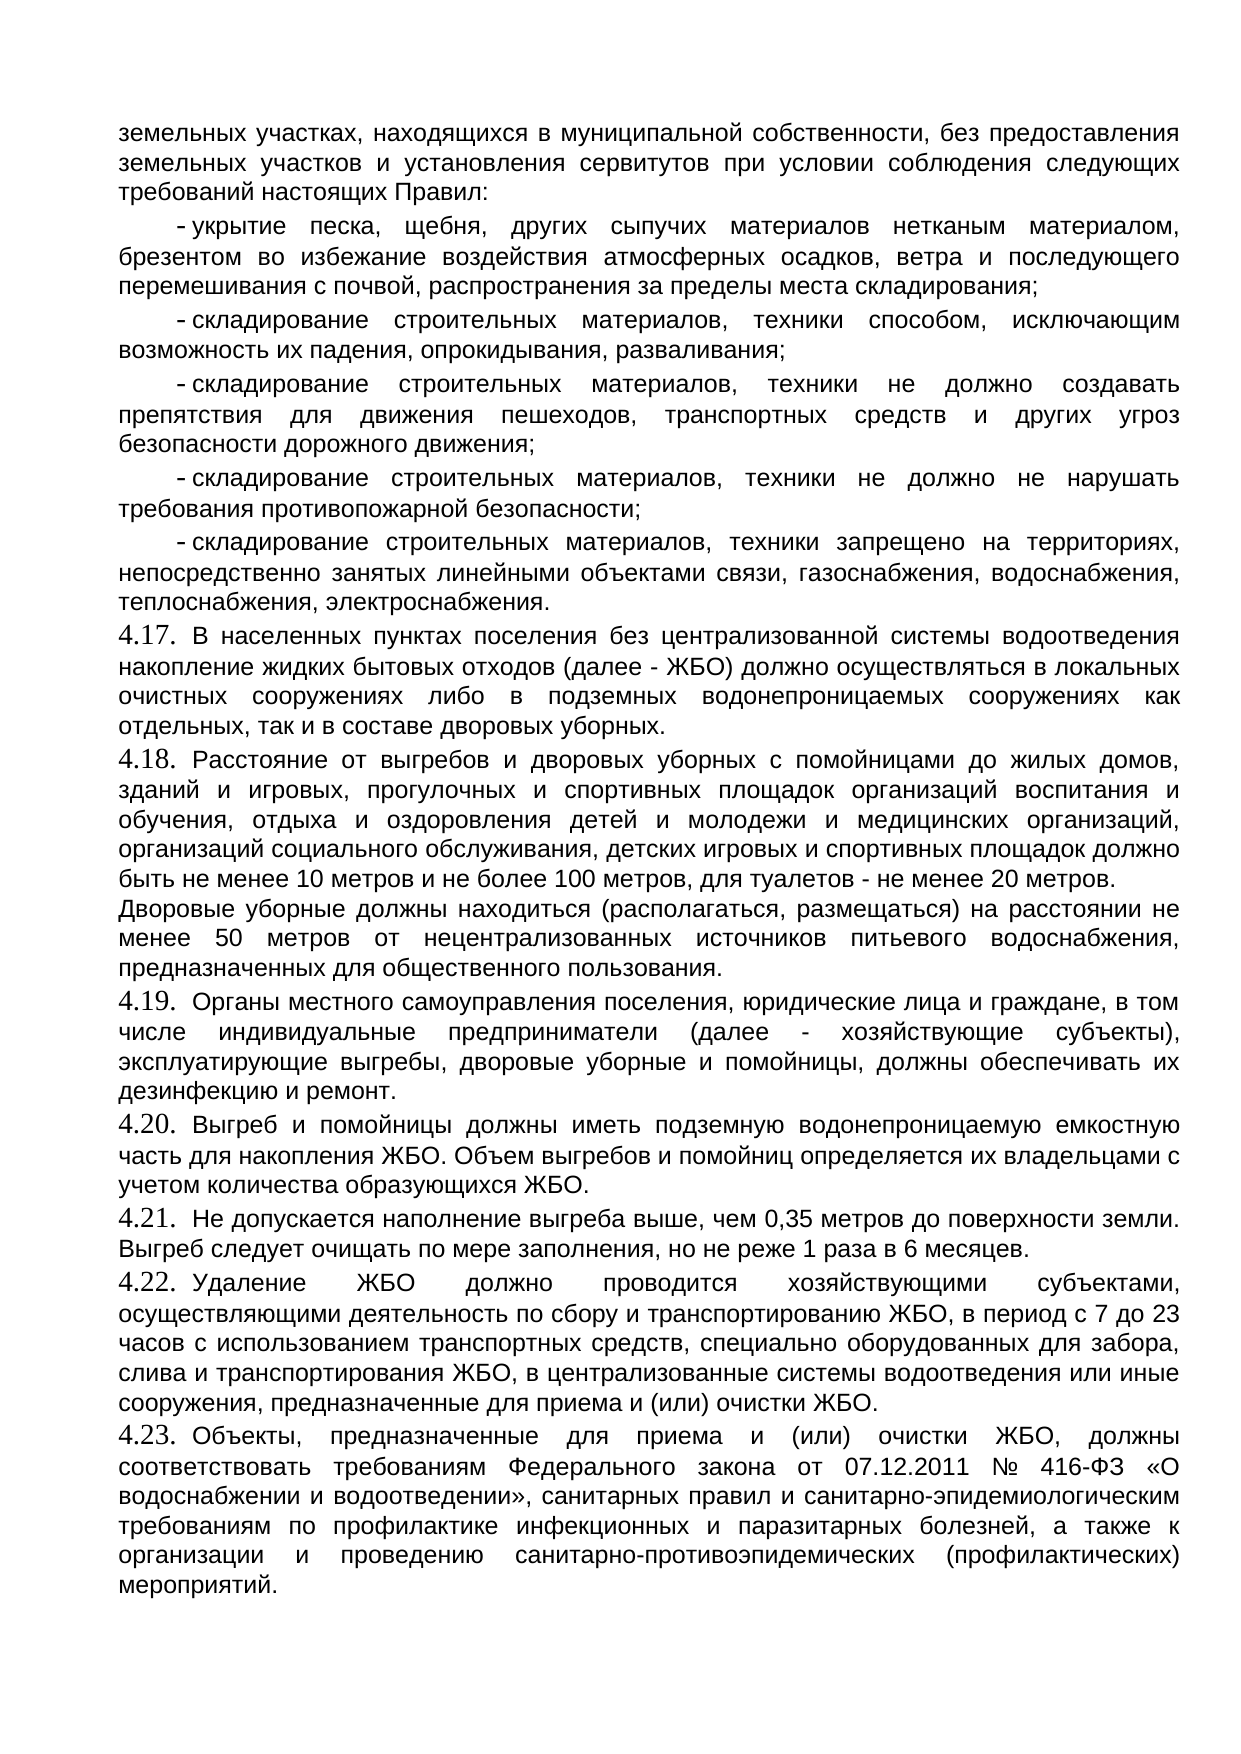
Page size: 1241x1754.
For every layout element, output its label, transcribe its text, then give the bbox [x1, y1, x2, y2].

list Расстояние от выгребов и дворовых уборных с помойницами до жилых домов, зданий и игровых, прогулочных и спортивных площадок организаций воспитания и обучения, отдыха и оздоровления детей и молодежи и медицинских организаций, организаций социального обслуживания, детских игровых и спортивных площадок должно быть не менее 10 метров и не более 100 метров, для туалетов - не менее 20 метров. [118, 741, 1181, 893]
list складирование строительных материалов, техники способом, исключающим возможность их падения, опрокидывания, разваливания; [118, 301, 1181, 364]
list складирование строительных материалов, техники не должно не нарушать требования противопожарной безопасности; [118, 459, 1181, 522]
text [118, 118, 1181, 206]
list складирование строительных материалов, техники не должно создавать препятствия для движения пешеходов, транспортных средств и других угроз безопасности дорожного движения; [118, 365, 1181, 458]
list укрытие песка, щебня, других сыпучих материалов нетканым материалом, брезентом во избежание воздействия атмосферных осадков, ветра и последующего перемешивания с почвой, распространения за пределы места складирования; [118, 207, 1181, 300]
list Удаление ЖБО должно проводится хозяйствующими субъектами, осуществляющими деятельность по сбору и транспортированию ЖБО, в период с 7 до 23 часов с использованием транспортных средств, специально оборудованных для забора, слива и транспортирования ЖБО, в централизованные системы водоотведения или иные сооружения, предназначенные для приема и (или) очистки ЖБО. [118, 1264, 1181, 1416]
list Объекты, предназначенные для приема и (или) очистки ЖБО, должны соответствовать требованиям Федерального закона от 07.12.2011 № 416-ФЗ «О водоснабжении и водоотведении», санитарных правил и санитарно-эпидемиологическим требованиям по профилактике инфекционных и паразитарных болезней, а также к организации и проведению санитарно-противоэпидемических (профилактических) мероприятий. [118, 1417, 1181, 1599]
list Выгреб и помойницы должны иметь подземную водонепроницаемую емкостную часть для накопления ЖБО. Объем выгребов и помойниц определяется их владельцами с учетом количества образующихся ЖБО. [118, 1106, 1181, 1199]
list складирование строительных материалов, техники запрещено на территориях, непосредственно занятых линейными объектами связи, газоснабжения, водоснабжения, теплоснабжения, электроснабжения. [118, 523, 1181, 616]
list В населенных пунктах поселения без централизованной системы водоотведения накопление жидких бытовых отходов (далее - ЖБО) должно осуществляться в локальных очистных сооружениях либо в подземных водонепроницаемых сооружениях как отдельных, так и в составе дворовых уборных. [118, 617, 1181, 739]
text Дворовые уборные должны находиться (располагаться, размещаться) на расстоянии не менее 50 метров от нецентрализованных источников питьевого водоснабжения, предназначенных для общественного пользования. [118, 894, 1181, 982]
list Органы местного самоуправления поселения, юридические лица и граждане, в том числе индивидуальные предприниматели (далее - хозяйствующие субъекты), эксплуатирующие выгребы, дворовые уборные и помойницы, должны обеспечивать их дезинфекцию и ремонт. [118, 983, 1181, 1105]
list Не допускается наполнение выгреба выше, чем 0,35 метров до поверхности земли. Выгреб следует очищать по мере заполнения, но не реже 1 раза в 6 месяцев. [118, 1200, 1181, 1263]
